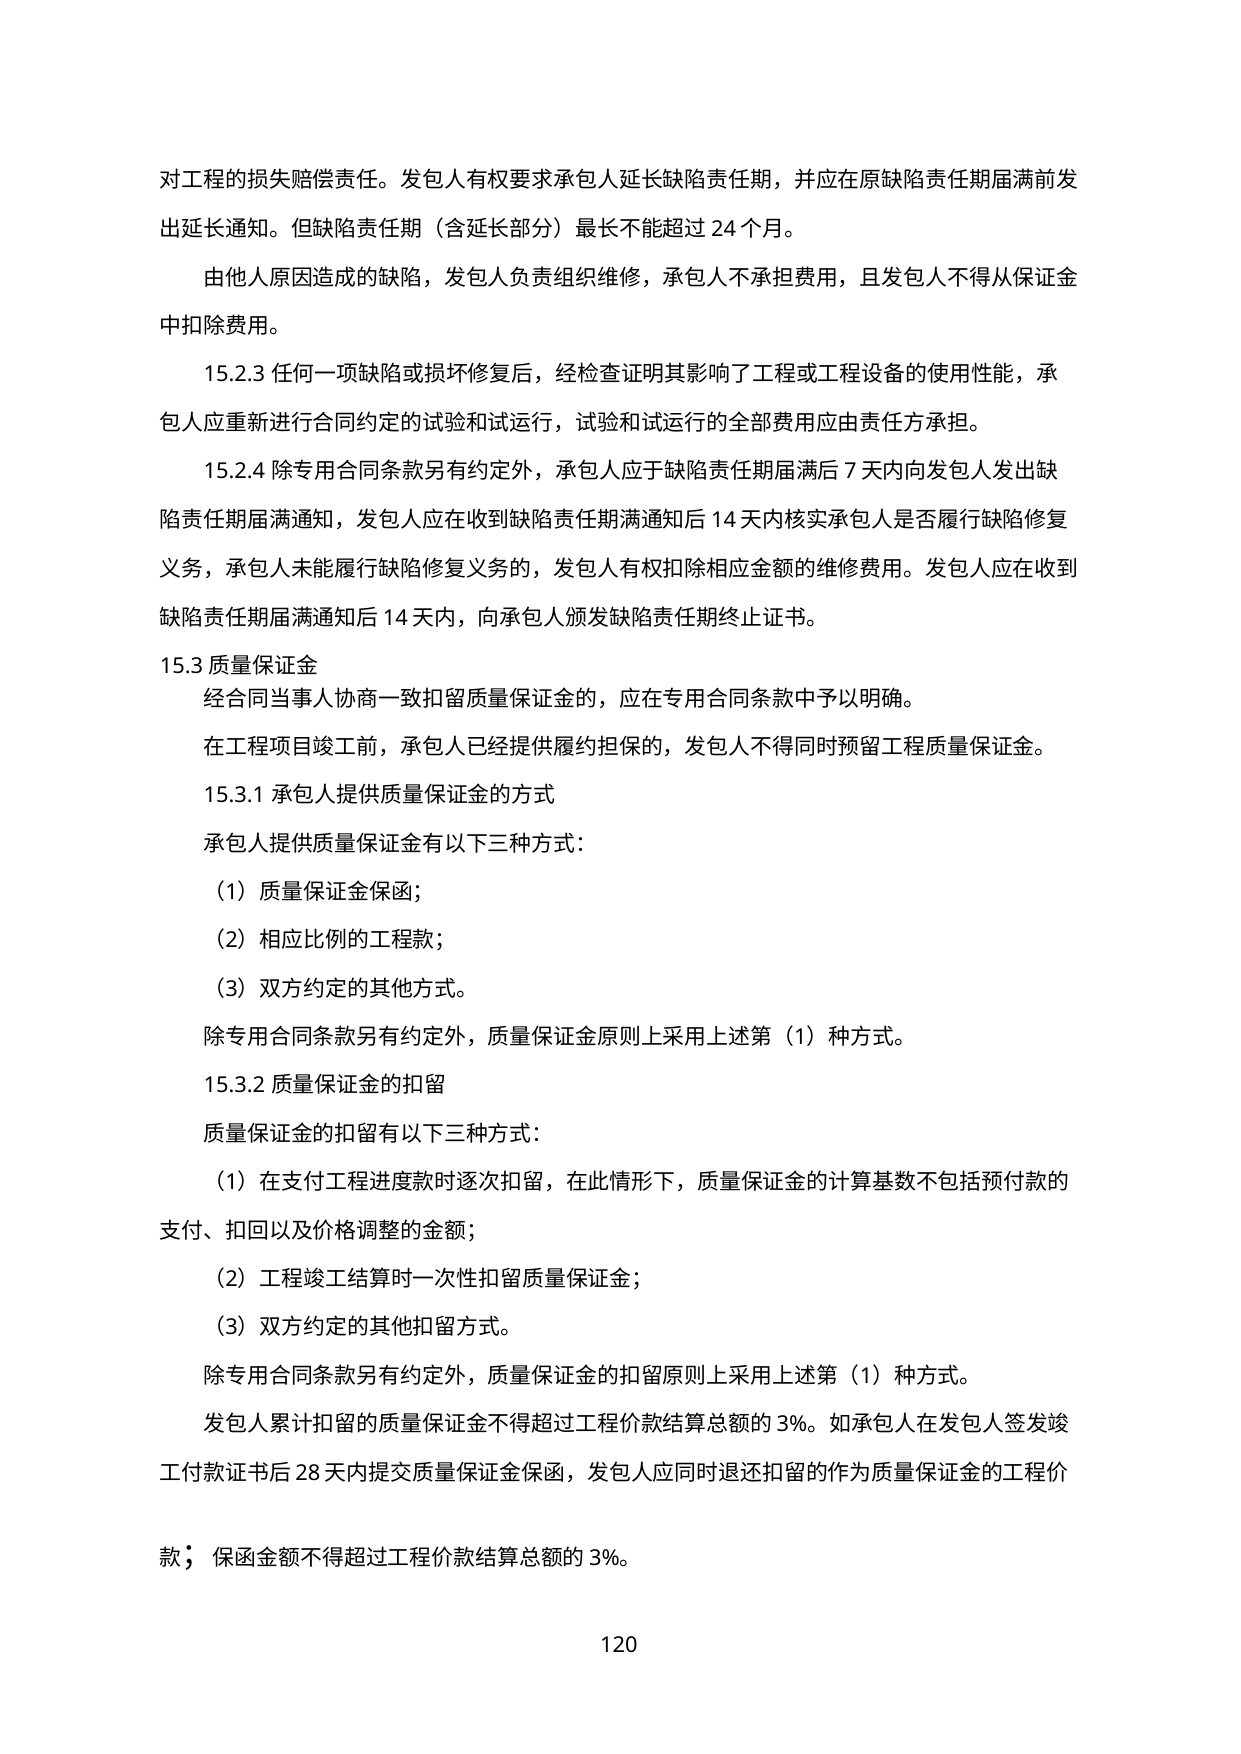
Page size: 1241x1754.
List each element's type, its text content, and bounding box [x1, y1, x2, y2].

text 15.3.2 质量保证金的扣留 [159, 1067, 1078, 1099]
text 由他人原因造成的缺陷，发包人负责组织维修，承包人不承担费用，且发包人不得从保证金中扣除费用。 [159, 259, 1078, 340]
text 在工程项目竣工前，承包人已经提供履约担保的，发包人不得同时预留工程质量保证金。 [159, 729, 1078, 761]
text 质量保证金的扣留有以下三种方式： [159, 1115, 1078, 1148]
text 发包人累计扣留的质量保证金不得超过工程价款结算总额的3%。如承包人在发包人签发竣工付款证书后28天内提交质量保证金保函，发包人应同时退还扣留的作为质量保证金的工程价款；保函金额不得超过工程价款结算总额的3%。 [159, 1406, 1078, 1584]
text （2）工程竣工结算时一次性扣留质量保证金； [159, 1261, 1078, 1293]
text （3）双方约定的其他扣留方式。 [159, 1309, 1078, 1342]
text 15.2.4 除专用合同条款另有约定外，承包人应于缺陷责任期届满后7天内向发包人发出缺陷责任期届满通知，发包人应在收到缺陷责任期满通知后14天内核实承包人是否履行缺陷修复义务，承包人未能履行缺陷修复义务的，发包人有权扣除相应金额的维修费用。发包人应在收到缺陷责任期届满通知后14天内，向承包人颁发缺陷责任期终止证书。 [159, 453, 1078, 632]
text （1）在支付工程进度款时逐次扣留，在此情形下，质量保证金的计算基数不包括预付款的支付、扣回以及价格调整的金额； [159, 1164, 1078, 1245]
text 除专用合同条款另有约定外，质量保证金原则上采用上述第（1）种方式。 [159, 1019, 1078, 1051]
text （2）相应比例的工程款； [159, 922, 1078, 954]
text 15.3 质量保证金 [159, 648, 1078, 680]
text 15.3.1 承包人提供质量保证金的方式 [159, 777, 1078, 809]
text 15.2.3 任何一项缺陷或损坏修复后，经检查证明其影响了工程或工程设备的使用性能，承包人应重新进行合同约定的试验和试运行，试验和试运行的全部费用应由责任方承担。 [159, 356, 1078, 437]
text （1）质量保证金保函； [159, 874, 1078, 906]
text 承包人提供质量保证金有以下三种方式： [159, 825, 1078, 858]
text 经合同当事人协商一致扣留质量保证金的，应在专用合同条款中予以明确。 [159, 680, 1078, 713]
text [159, 162, 1078, 243]
text （3）双方约定的其他方式。 [159, 970, 1078, 1003]
text 除专用合同条款另有约定外，质量保证金的扣留原则上采用上述第（1）种方式。 [159, 1357, 1078, 1390]
